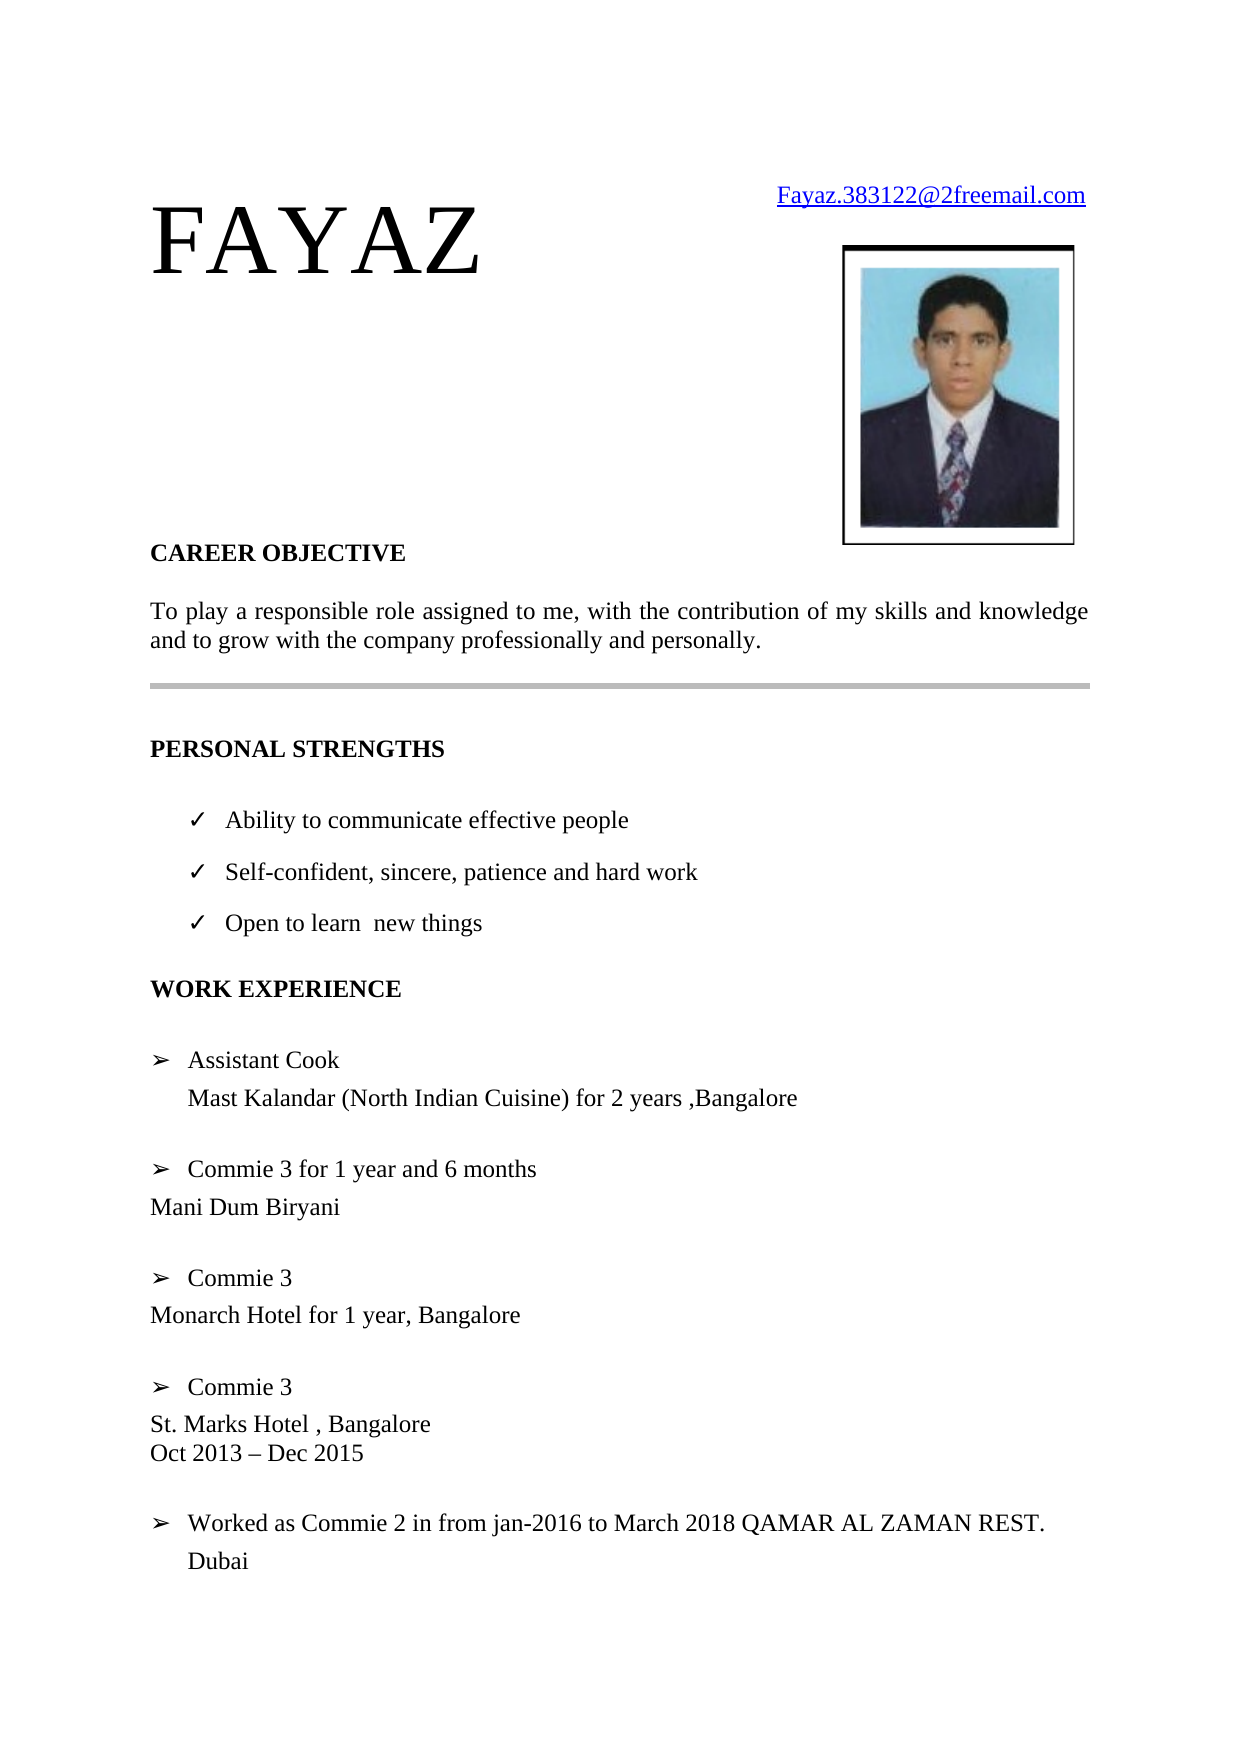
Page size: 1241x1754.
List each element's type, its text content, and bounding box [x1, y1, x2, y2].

list Assistant Cook [150, 1032, 1090, 1083]
table_header Fayaz.383122@2freemail.com [764, 180, 1098, 395]
picture [842, 245, 1075, 545]
text Monarch Hotel for 1 year, Bangalore [150, 1300, 1090, 1329]
text To play a responsible role assigned to me, with the contribution of my skills and knowledge and to grow with the company professionally and personally. [150, 596, 1090, 653]
text Mast Kalandar (North Indian Cuisine) for 2 years ,Bangalore [187, 1083, 1090, 1112]
text PERSONAL STRENGTHS [150, 734, 1090, 763]
list Commie 3 [150, 1249, 1090, 1300]
text WORK EXPERIENCE [150, 974, 1090, 1003]
text Mani Dum Biryani [150, 1192, 1090, 1220]
list Worked as Commie 2 in from jan-2016 to March 2018 QAMAR AL ZAMAN REST. Dubai [150, 1495, 1090, 1575]
list Ability to communicate effective people [187, 792, 1090, 843]
list Commie 3 for 1 year and 6 months [150, 1140, 1090, 1192]
text Oct 2013 – Dec 2015 [150, 1438, 1090, 1467]
list Commie 3 [150, 1358, 1090, 1409]
list Open to learn new things [187, 894, 1090, 945]
list Self-confident, sincere, patience and hard work [187, 843, 1090, 894]
text St. Marks Hotel , Bangalore [150, 1409, 1090, 1438]
table_header FAYAZ [139, 180, 764, 395]
text CAREER OBJECTIVE [150, 538, 1090, 567]
